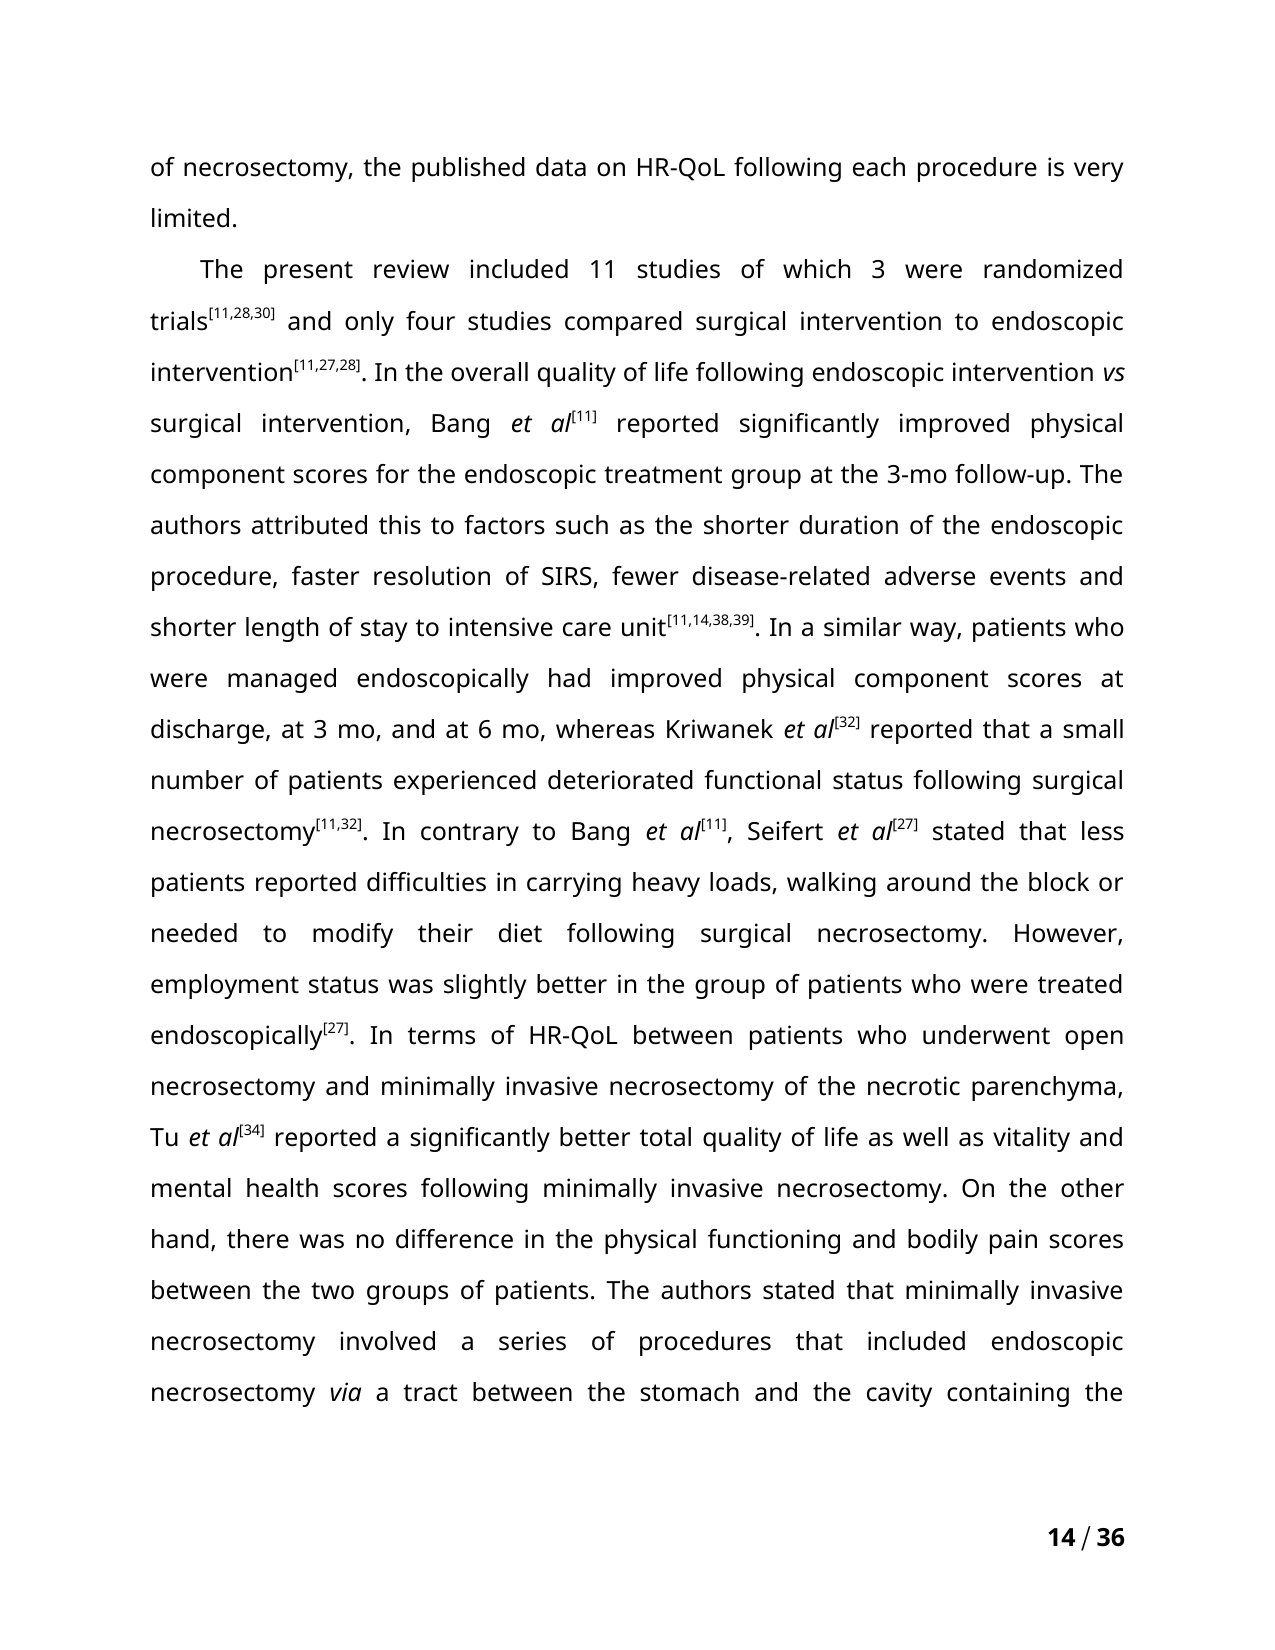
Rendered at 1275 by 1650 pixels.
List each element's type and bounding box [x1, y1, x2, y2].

text [150, 150, 1125, 235]
text [150, 252, 1125, 1409]
